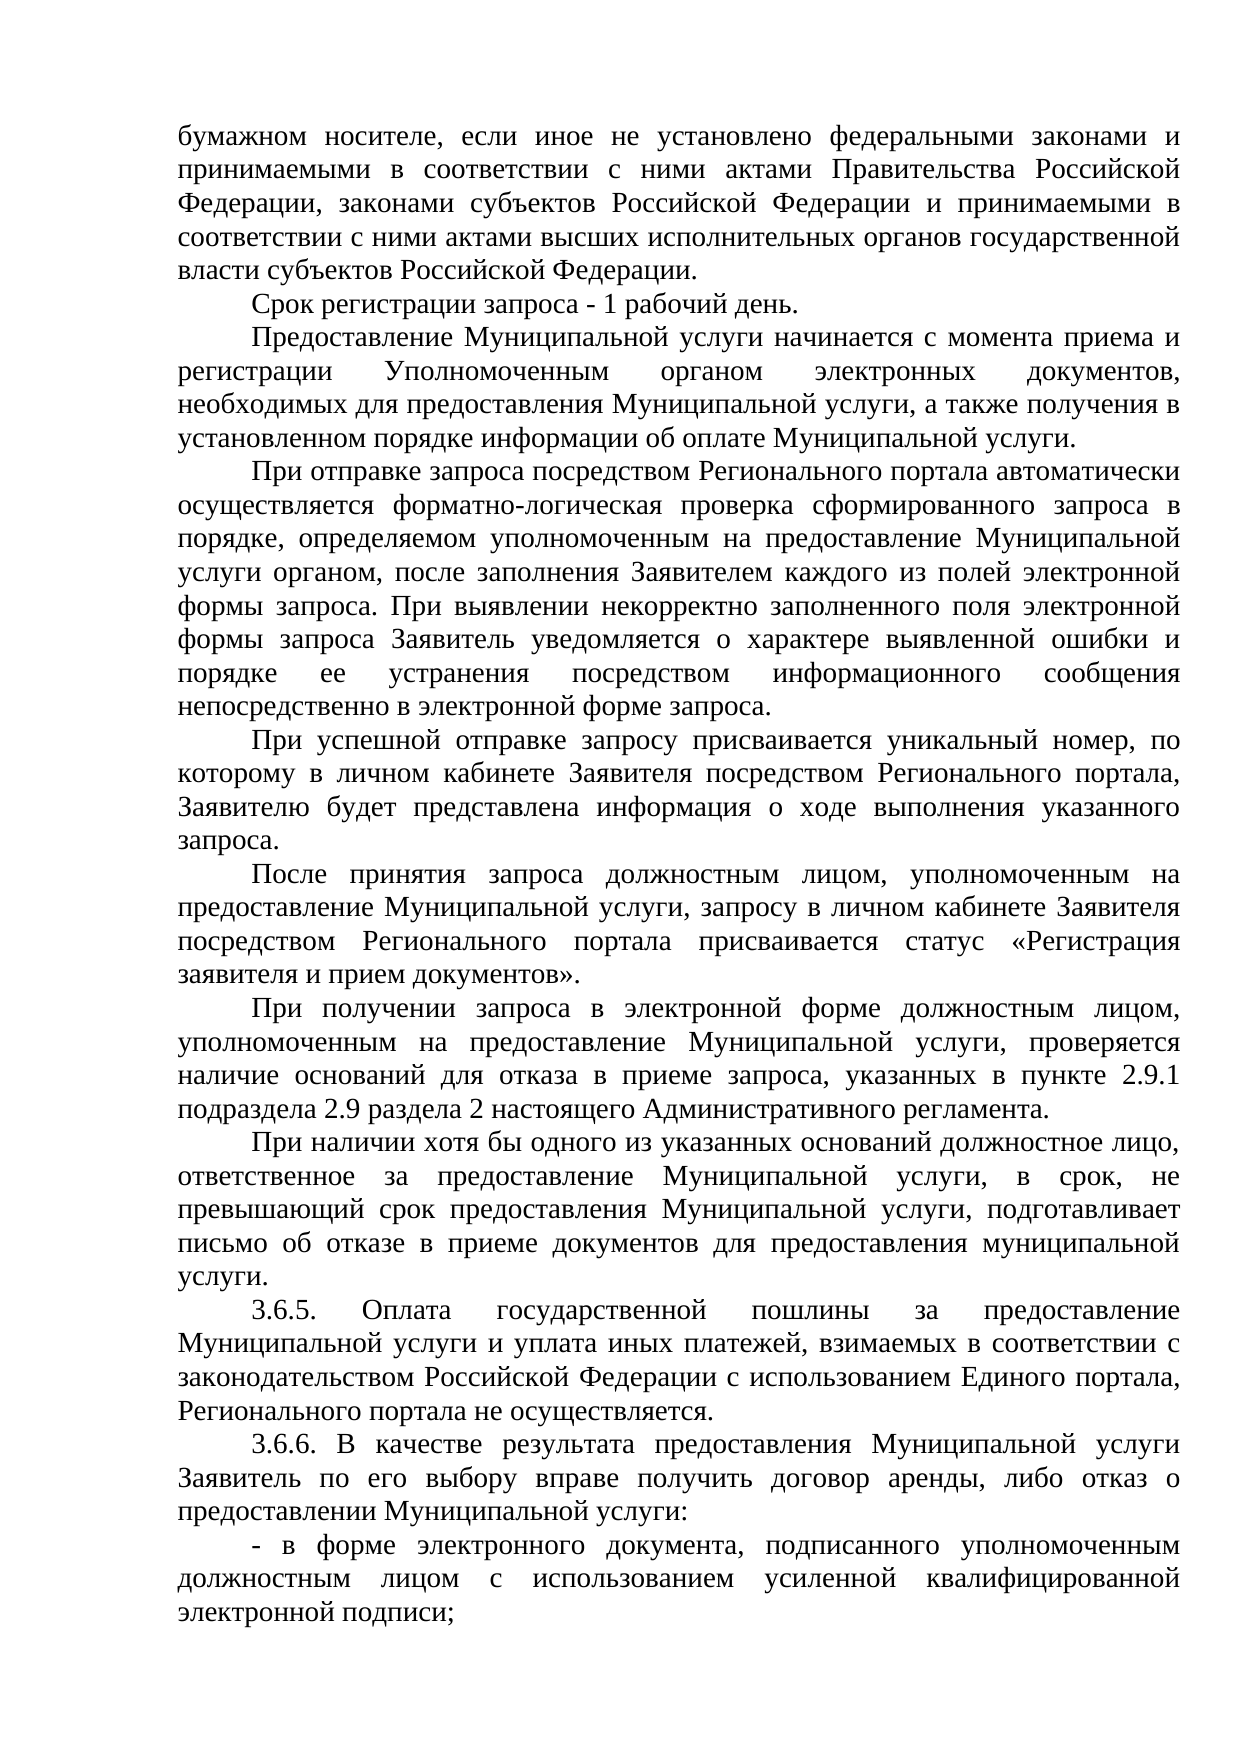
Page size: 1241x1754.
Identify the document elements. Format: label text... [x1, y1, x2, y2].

text 3.6.6. В качестве результата предоставления Муниципальной услуги Заявитель по его выбору вправе получить договор аренды, либо отказ о предоставлении Муниципальной услуги: [177, 1426, 1181, 1527]
text 3.6.5. Оплата государственной пошлины за предоставление Муниципальной услуги и уплата иных платежей, взимаемых в соответствии с законодательством Российской Федерации с использованием Единого портала, Регионального портала не осуществляется. [177, 1292, 1181, 1426]
text При наличии хотя бы одного из указанных оснований должностное лицо, ответственное за предоставление Муниципальной услуги, в срок, не превышающий срок предоставления Муниципальной услуги, подготавливает письмо об отказе в приеме документов для предоставления муниципальной услуги. [177, 1124, 1181, 1292]
text Предоставление Муниципальной услуги начинается с момента приема и регистрации Уполномоченным органом электронных документов, необходимых для предоставления Муниципальной услуги, а также получения в установленном порядке информации об оплате Муниципальной услуги. [177, 319, 1181, 453]
text После принятия запроса должностным лицом, уполномоченным на предоставление Муниципальной услуги, запросу в личном кабинете Заявителя посредством Регионального портала присваивается статус «Регистрация заявителя и прием документов». [177, 856, 1181, 990]
text При получении запроса в электронной форме должностным лицом, уполномоченным на предоставление Муниципальной услуги, проверяется наличие оснований для отказа в приеме запроса, указанных в пункте 2.9.1 подраздела 2.9 раздела 2 настоящего Административного регламента. [177, 990, 1181, 1124]
text При успешной отправке запросу присваивается уникальный номер, по которому в личном кабинете Заявителя посредством Регионального портала, Заявителю будет представлена информация о ходе выполнения указанного запроса. [177, 722, 1181, 856]
text Срок регистрации запроса - 1 рабочий день. [177, 286, 1181, 319]
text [177, 118, 1181, 286]
text - в форме электронного документа, подписанного уполномоченным должностным лицом с использованием усиленной квалифицированной электронной подписи; [177, 1527, 1181, 1627]
text При отправке запроса посредством Регионального портала автоматически осуществляется форматно-логическая проверка сформированного запроса в порядке, определяемом уполномоченным на предоставление Муниципальной услуги органом, после заполнения Заявителем каждого из полей электронной формы запроса. При выявлении некорректно заполненного поля электронной формы запроса Заявитель уведомляется о характере выявленной ошибки и порядке ее устранения посредством информационного сообщения непосредственно в электронной форме запроса. [177, 453, 1181, 722]
